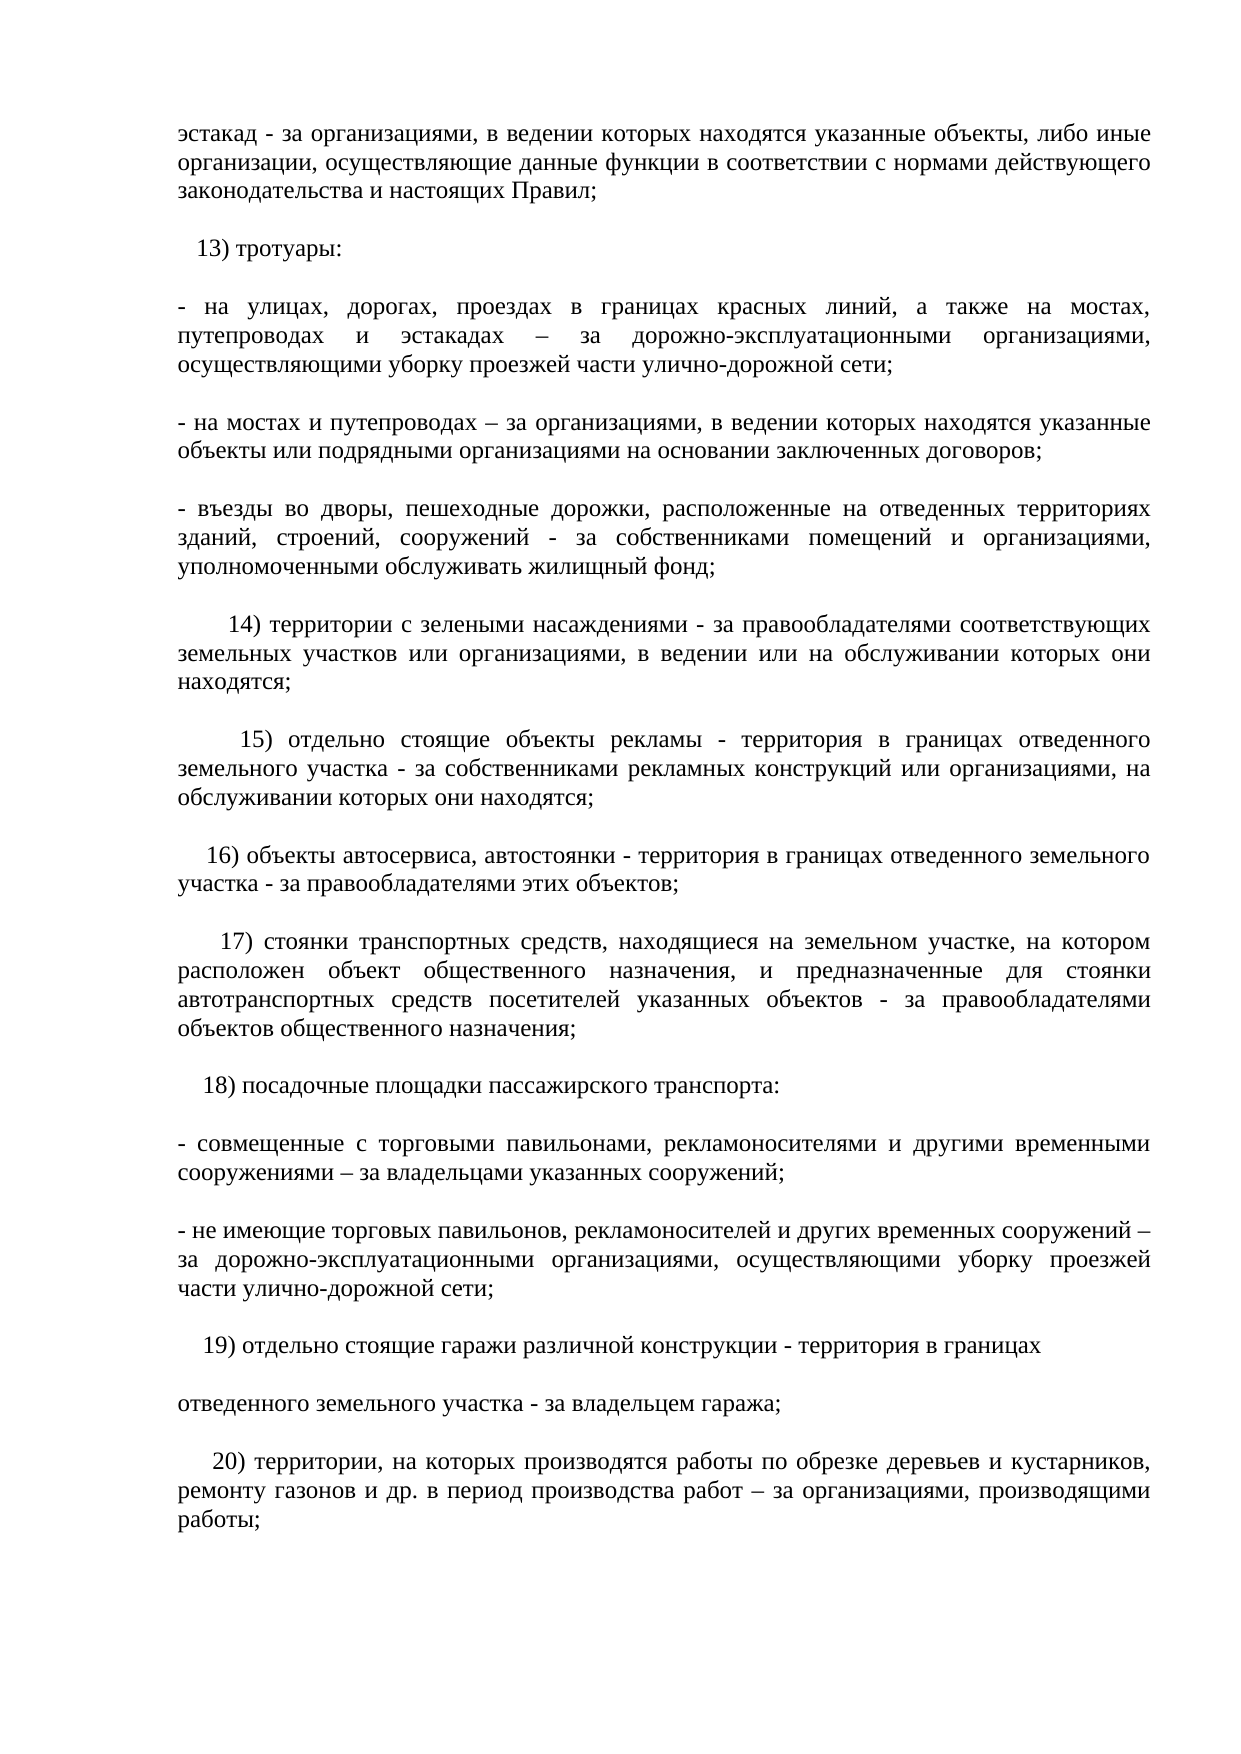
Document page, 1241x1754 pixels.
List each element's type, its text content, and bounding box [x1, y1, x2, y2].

text - на улицах, дорогах, проездах в границах красных линий, а также на мостах, путепроводах и эстакадах – за дорожно-эксплуатационными организациями, осуществляющими уборку проезжей части улично-дорожной сети; [177, 291, 1152, 378]
text 19) отдельно стоящие гаражи различной конструкции - территория в границах [177, 1331, 1152, 1359]
text 14) территории с зелеными насаждениями - за правообладателями соответствующих земельных участков или организациями, в ведении или на обслуживании которых они находятся; [177, 609, 1152, 695]
text 13) тротуары: [177, 233, 1152, 262]
text 17) стоянки транспортных средств, находящиеся на земельном участке, на котором расположен объект общественного назначения, и предназначенные для стоянки автотранспортных средств посетителей указанных объектов - за правообладателями объектов общественного назначения; [177, 926, 1152, 1041]
text 18) посадочные площадки пассажирского транспорта: [177, 1071, 1152, 1099]
text 20) территории, на которых производятся работы по обрезке деревьев и кустарников, ремонту газонов и др. в период производства работ – за организациями, производящими работы; [177, 1446, 1152, 1533]
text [177, 118, 1152, 204]
text - совмещенные с торговыми павильонами, рекламоносителями и другими временными сооружениями – за владельцами указанных сооружений; [177, 1128, 1152, 1186]
text 15) отдельно стоящие объекты рекламы - территория в границах отведенного земельного участка - за собственниками рекламных конструкций или организациями, на обслуживании которых они находятся; [177, 724, 1152, 811]
text - въезды во дворы, пешеходные дорожки, расположенные на отведенных территориях зданий, строений, сооружений - за собственниками помещений и организациями, уполномоченными обслуживать жилищный фонд; [177, 493, 1152, 580]
text - не имеющие торговых павильонов, рекламоносителей и других временных сооружений – за дорожно-эксплуатационными организациями, осуществляющими уборку проезжей части улично-дорожной сети; [177, 1215, 1152, 1301]
text 16) объекты автосервиса, автостоянки - территория в границах отведенного земельного участка - за правообладателями этих объектов; [177, 840, 1152, 897]
text - на мостах и путепроводах – за организациями, в ведении которых находятся указанные объекты или подрядными организациями на основании заключенных договоров; [177, 407, 1152, 464]
text отведенного земельного участка - за владельцем гаража; [177, 1388, 1152, 1417]
